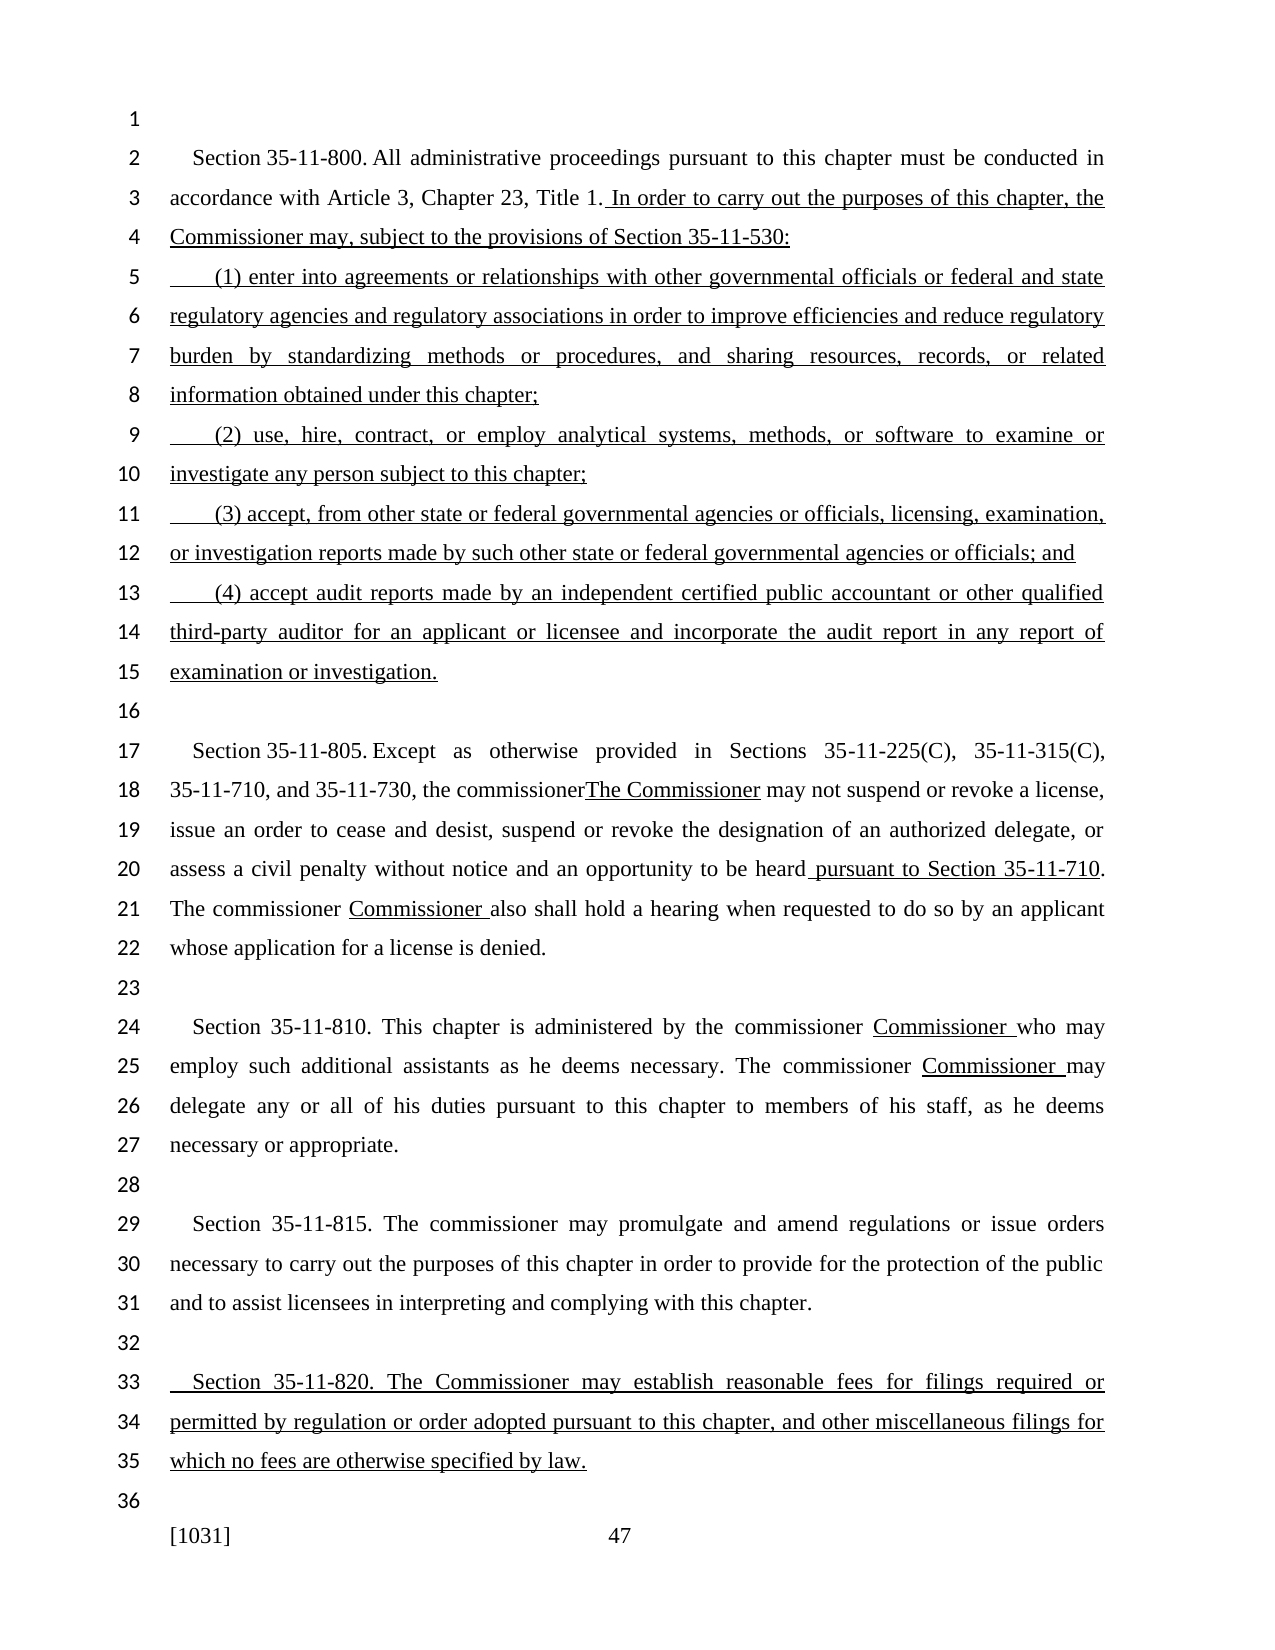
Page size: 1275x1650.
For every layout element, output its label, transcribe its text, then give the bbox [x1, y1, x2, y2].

text (1) enter into agreements or relationships with other governmental officials or federal and state regulatory agencies and regulatory associations in order to improve efficiencies and reduce regulatory burden by standardizing methods or procedures, and sharing resources, records, or related information obtained under this chapter; [169, 263, 1106, 365]
text Section 35‑11‑805. Except as otherwise provided in Sections 35‑11‑225(C), 35‑11‑315(C), 35‑11‑710, and 35‑11‑730, the commissionerThe Commissioner may not suspend or revoke a license, issue an order to cease and desist, suspend or revoke the designation of an authorized delegate, or assess a civil penalty without notice and an opportunity to be heard pursuant to Section 35‑11‑710. The commissioner Commissioner also shall hold a hearing when requested to do so by an applicant whose application for a license is denied. [169, 737, 1106, 960]
text Section 35‑11‑815. The commissioner may promulgate and amend regulations or issue orders necessary to carry out the purposes of this chapter in order to provide for the protection of the public and to assist licensees in interpreting and complying with this chapter. [169, 1210, 1106, 1316]
text (4) accept audit reports made by an independent certified public accountant or other qualified third‑party auditor for an applicant or licensee and incorporate the audit report in any report of examination or investigation. [169, 579, 1106, 684]
text (1) enter into agreements or relationships with other governmental officials or federal and state regulatory agencies and regulatory associations in order to improve efficiencies and reduce regulatory burden by standardizing methods or procedures, and sharing resources, records, or related information obtained under this chapter; [169, 366, 1106, 408]
text Section 35‑11‑820. The Commissioner may establish reasonable fees for filings required or permitted by regulation or order adopted pursuant to this chapter, and other miscellaneous filings for which no fees are otherwise specified by law. [169, 1368, 1106, 1474]
text (2) use, hire, contract, or employ analytical systems, methods, or software to examine or investigate any person subject to this chapter; [169, 421, 1106, 487]
text (3) accept, from other state or federal governmental agencies or officials, licensing, examination, or investigation reports made by such other state or federal governmental agencies or officials; and [169, 500, 1106, 523]
text (3) accept, from other state or federal governmental agencies or officials, licensing, examination, or investigation reports made by such other state or federal governmental agencies or officials; and [169, 524, 1106, 566]
text Section 35‑11‑810. This chapter is administered by the commissioner Commissioner who may employ such additional assistants as he deems necessary. The commissioner Commissioner may delegate any or all of his duties pursuant to this chapter to members of his staff, as he deems necessary or appropriate. [169, 1013, 1106, 1158]
text Section 35‑11‑800. All administrative proceedings pursuant to this chapter must be conducted in accordance with Article 3, Chapter 23, Title 1. In order to carry out the purposes of this chapter, the Commissioner may, subject to the provisions of Section 35‑11‑530: [169, 144, 1106, 250]
